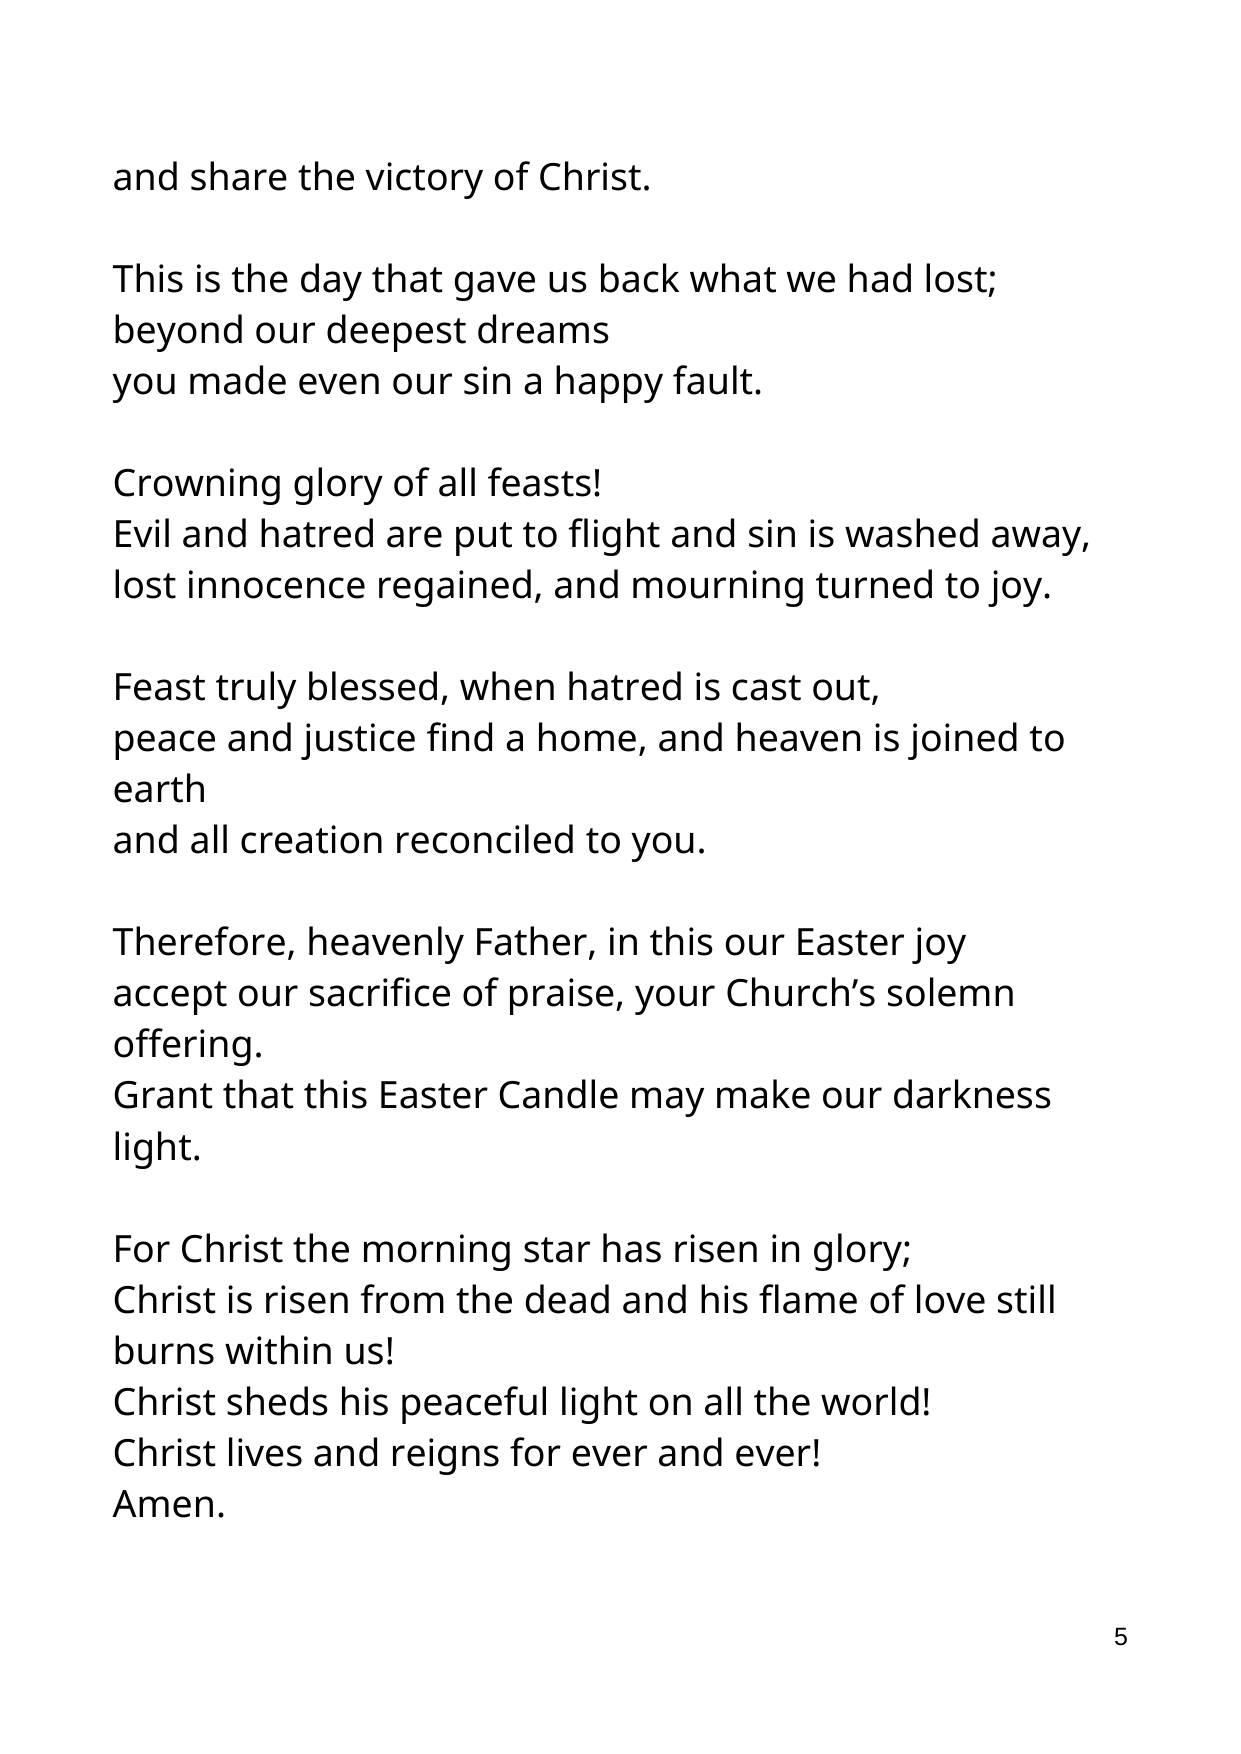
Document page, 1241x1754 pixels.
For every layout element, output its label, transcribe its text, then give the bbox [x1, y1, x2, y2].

text Christ is risen from the dead and his flame of love still burns within us! [112, 1273, 1128, 1375]
text lost innocence regained, and mourning turned to joy. [112, 558, 1128, 609]
text For Christ the morning star has risen in glory; [112, 1222, 1128, 1273]
text Grant that this Easter Candle may make our darkness light. [112, 1069, 1128, 1171]
text and share the victory of Christ. [112, 150, 1128, 201]
text Christ sheds his peaceful light on all the world! [112, 1375, 1128, 1426]
text Evil and hatred are put to flight and sin is washed away, [112, 507, 1128, 558]
text peace and justice find a home, and heaven is joined to earth [112, 711, 1128, 813]
text Crowning glory of all feasts! [112, 456, 1128, 507]
text beyond our deepest dreams [112, 303, 1128, 354]
text Therefore, heavenly Father, in this our Easter joy [112, 916, 1128, 967]
text you made even our sin a happy fault. [112, 354, 1128, 405]
text accept our sacrifice of praise, your Church’s solemn offering. [112, 967, 1128, 1069]
text and all creation reconciled to you. [112, 813, 1128, 864]
text Feast truly blessed, when hatred is cast out, [112, 660, 1128, 711]
text Christ lives and reigns for ever and ever! [112, 1426, 1128, 1477]
text Amen. [112, 1477, 1128, 1528]
text This is the day that gave us back what we had lost; [112, 252, 1128, 303]
